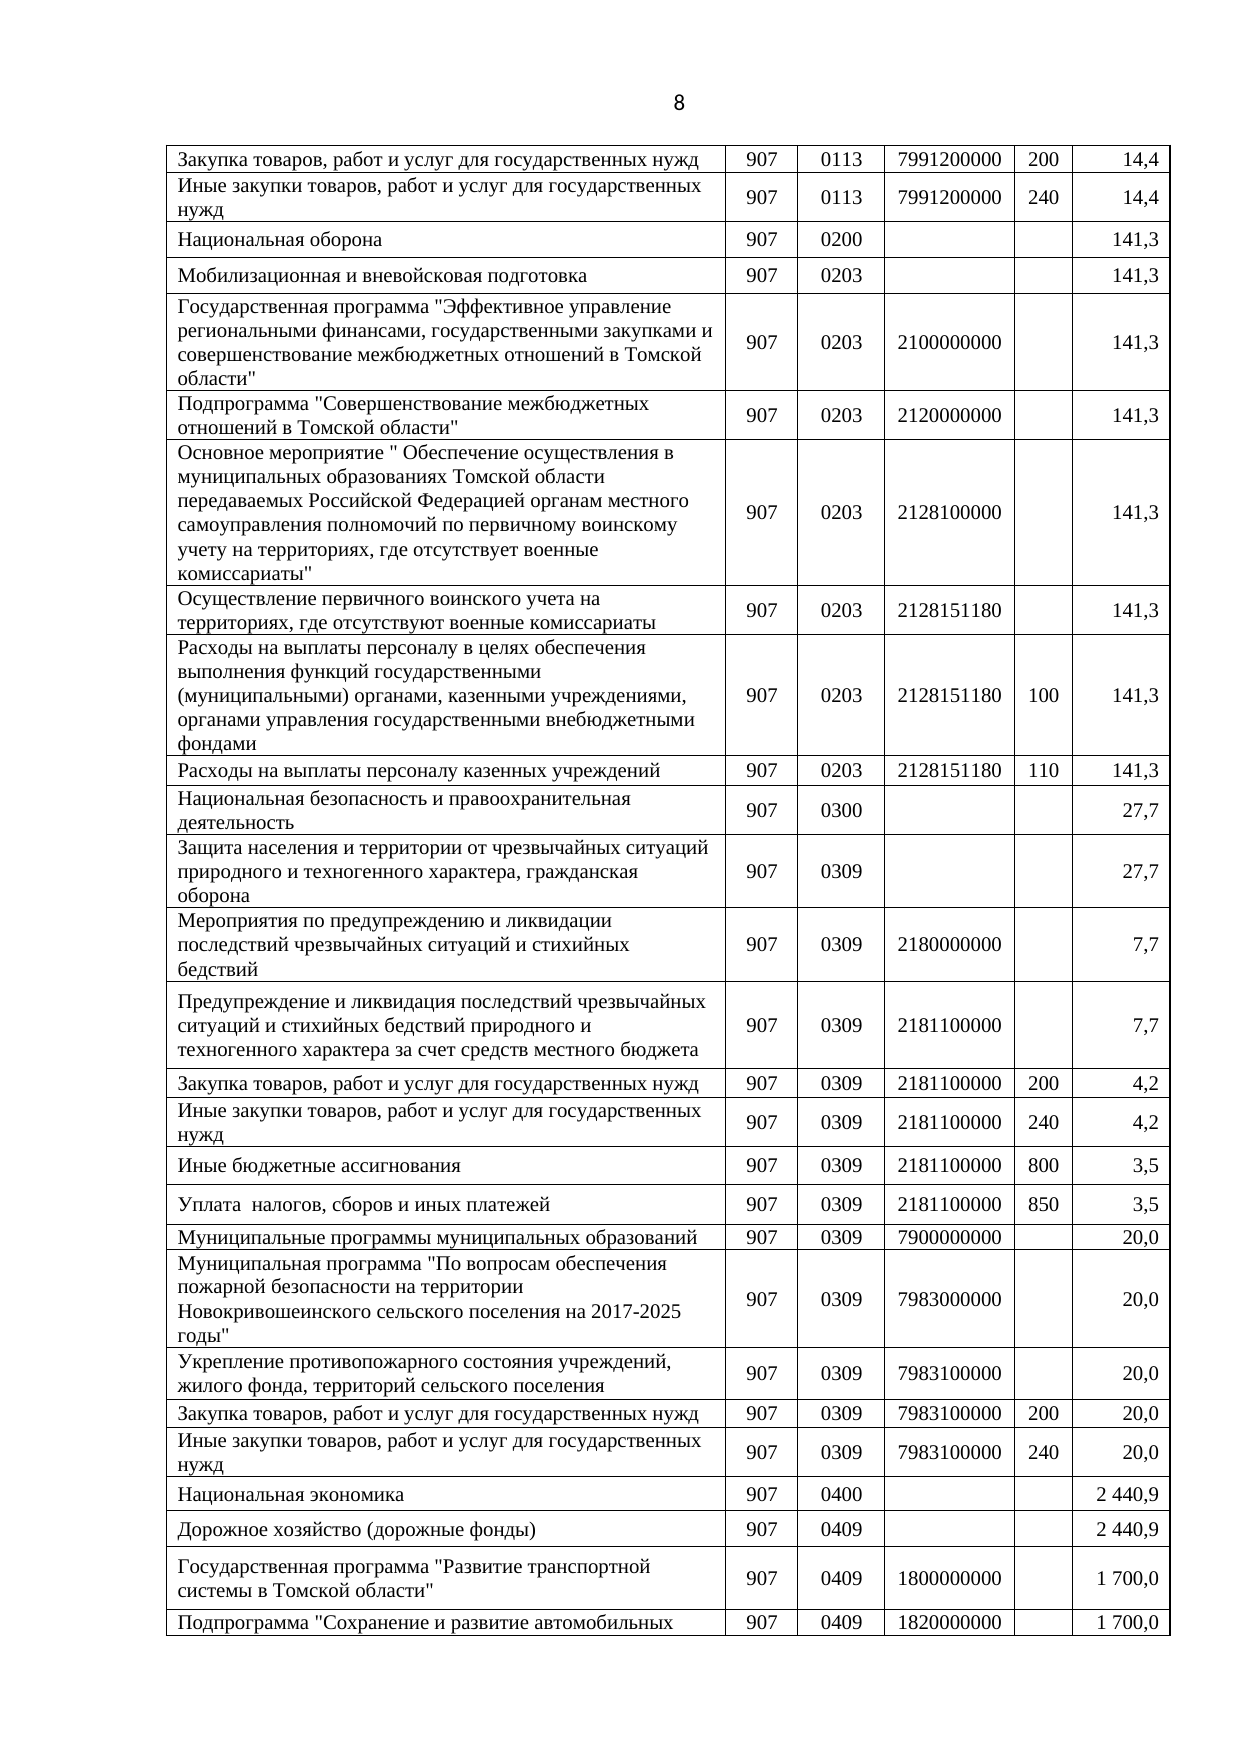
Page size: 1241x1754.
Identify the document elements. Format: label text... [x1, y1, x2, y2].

table_cell 110 [1015, 756, 1072, 785]
table_cell 0309 [798, 1250, 884, 1347]
table_cell 0400 [798, 1477, 884, 1510]
table_cell 907 [726, 908, 797, 981]
table_cell 0309 [798, 1225, 884, 1249]
table_cell 1800000000 [885, 1547, 1014, 1609]
table_cell 907 [726, 222, 797, 257]
table_cell Муниципальная программа "По вопросам обеспечения пожарной безопасности на территории Новокривошеинского сельского поселения на 2017-2025 годы" [167, 1250, 725, 1347]
table_cell Закупка товаров, работ и услуг для государственных нужд [167, 1400, 725, 1427]
table_cell 907 [726, 440, 797, 584]
table_cell 2181100000 [885, 1185, 1014, 1224]
table_cell 141,3 [1073, 586, 1169, 634]
table_cell [1015, 1547, 1072, 1609]
table_cell [1015, 222, 1072, 257]
table_cell 907 [726, 173, 797, 221]
table_cell 907 [726, 635, 797, 755]
table_cell 907 [726, 786, 797, 834]
table_cell 27,7 [1073, 786, 1169, 834]
table_cell 0309 [798, 1147, 884, 1184]
table_cell [1015, 1610, 1072, 1635]
table_cell 1820000000 [885, 1610, 1014, 1635]
table_cell 907 [726, 982, 797, 1068]
table_cell 2181100000 [885, 1147, 1014, 1184]
table_cell 0203 [798, 756, 884, 785]
table_cell [1015, 258, 1072, 293]
table_cell [885, 1511, 1014, 1546]
table_cell 907 [726, 835, 797, 907]
table_cell 2128151180 [885, 586, 1014, 634]
table_cell [885, 222, 1014, 257]
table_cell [167, 1610, 725, 1635]
table_cell 20,0 [1073, 1348, 1169, 1399]
table_cell 907 [726, 1400, 797, 1427]
table_cell [1015, 391, 1072, 439]
table_cell 2 440,9 [1073, 1477, 1169, 1510]
table_cell 2128151180 [885, 756, 1014, 785]
table_cell 141,3 [1073, 756, 1169, 785]
table_cell 0203 [798, 258, 884, 293]
table_cell 2181100000 [885, 1098, 1014, 1146]
table_cell [1015, 1225, 1072, 1249]
table_cell 0309 [798, 1069, 884, 1097]
table_cell Мероприятия по предупреждению и ликвидации последствий чрезвычайных ситуаций и стихийных бедствий [167, 908, 725, 981]
table_cell Основное мероприятие " Обеспечение осуществления в муниципальных образованиях Томской области передаваемых Российской Федерацией органам местного самоуправления полномочий по первичному воинскому учету на территориях, где отсутствует военные комиссариаты" [167, 440, 725, 584]
table_cell 20,0 [1073, 1225, 1169, 1249]
table_cell 2100000000 [885, 294, 1014, 390]
table_cell 907 [726, 1547, 797, 1609]
table_cell 27,7 [1073, 835, 1169, 907]
table_cell 7983100000 [885, 1400, 1014, 1427]
table_cell Иные закупки товаров, работ и услуг для государственных нужд [167, 1428, 725, 1476]
table_cell 141,3 [1073, 222, 1169, 257]
table_cell 0203 [798, 294, 884, 390]
table_cell 2 440,9 [1073, 1511, 1169, 1546]
table_cell 907 [726, 1610, 797, 1635]
table_cell 141,3 [1073, 294, 1169, 390]
table_cell Расходы на выплаты персоналу в целях обеспечения выполнения функций государственными (муниципальными) органами, казенными учреждениями, органами управления государственными внебюджетными фондами [167, 635, 725, 755]
table_cell 800 [1015, 1147, 1072, 1184]
table_cell 3,5 [1073, 1185, 1169, 1224]
table_cell Осуществление первичного воинского учета на территориях, где отсутствуют военные комиссариаты [167, 586, 725, 634]
table_cell Предупреждение и ликвидация последствий чрезвычайных ситуаций и стихийных бедствий природного и техногенного характера за счет средств местного бюджета [167, 982, 725, 1068]
table_cell 2181100000 [885, 982, 1014, 1068]
table_cell [1015, 1348, 1072, 1399]
table_cell [1015, 982, 1072, 1068]
table_cell 0113 [798, 173, 884, 221]
table_cell 14,4 [1073, 173, 1169, 221]
table_cell 20,0 [1073, 1250, 1169, 1347]
table_cell Защита населения и территории от чрезвычайных ситуаций природного и техногенного характера, гражданская оборона [167, 835, 725, 907]
table_cell Государственная программа "Эффективное управление региональными финансами, государственными закупками и совершенствование межбюджетных отношений в Томской области" [167, 294, 725, 390]
table_cell Государственная программа "Развитие транспортной системы в Томской области" [167, 1547, 725, 1609]
table_cell [1015, 294, 1072, 390]
table_cell 20,0 [1073, 1428, 1169, 1476]
table_cell 0203 [798, 440, 884, 584]
table_cell Дорожное хозяйство (дорожные фонды) [167, 1511, 725, 1546]
table_cell 2120000000 [885, 391, 1014, 439]
table_cell 14,4 [1073, 146, 1169, 172]
table_cell 907 [726, 1348, 797, 1399]
table_cell 0300 [798, 786, 884, 834]
table_cell [885, 835, 1014, 907]
table_cell [885, 786, 1014, 834]
table_cell 20,0 [1073, 1400, 1169, 1427]
table_cell 200 [1015, 146, 1072, 172]
table_cell 0200 [798, 222, 884, 257]
table_cell 0309 [798, 835, 884, 907]
table_cell 7991200000 [885, 146, 1014, 172]
table_cell 200 [1015, 1400, 1072, 1427]
table_cell 0203 [798, 391, 884, 439]
table_cell Мобилизационная и вневойсковая подготовка [167, 258, 725, 293]
table_cell 7983100000 [885, 1348, 1014, 1399]
table_cell 850 [1015, 1185, 1072, 1224]
table_cell 141,3 [1073, 440, 1169, 584]
table_cell 0309 [798, 908, 884, 981]
table_cell 7991200000 [885, 173, 1014, 221]
table_cell 907 [726, 1511, 797, 1546]
table_cell 2128151180 [885, 635, 1014, 755]
table_cell 907 [726, 1147, 797, 1184]
table_cell [885, 258, 1014, 293]
table_cell 7983000000 [885, 1250, 1014, 1347]
table_cell 0309 [798, 1400, 884, 1427]
table_cell 100 [1015, 635, 1072, 755]
table_cell 0409 [798, 1547, 884, 1609]
table_cell 907 [726, 391, 797, 439]
table_cell 907 [726, 146, 797, 172]
table_cell 0203 [798, 635, 884, 755]
table_cell 0409 [798, 1511, 884, 1546]
table_cell 907 [726, 756, 797, 785]
table_cell 907 [726, 1250, 797, 1347]
table_cell 141,3 [1073, 635, 1169, 755]
table_cell 907 [726, 294, 797, 390]
table_cell 907 [726, 1069, 797, 1097]
table_cell 0309 [798, 1348, 884, 1399]
table_cell Подпрограмма "Совершенствование межбюджетных отношений в Томской области" [167, 391, 725, 439]
table_cell 7,7 [1073, 908, 1169, 981]
table_cell 141,3 [1073, 391, 1169, 439]
table_cell Расходы на выплаты персоналу казенных учреждений [167, 756, 725, 785]
table_cell 4,2 [1073, 1098, 1169, 1146]
table_cell 7,7 [1073, 982, 1169, 1068]
table_cell 2180000000 [885, 908, 1014, 981]
table_cell Национальная оборона [167, 222, 725, 257]
table_cell Уплата налогов, сборов и иных платежей [167, 1185, 725, 1224]
table_cell 907 [726, 1185, 797, 1224]
table_cell 907 [726, 258, 797, 293]
table_cell 2181100000 [885, 1069, 1014, 1097]
table_cell 907 [726, 1477, 797, 1510]
table_cell 7983100000 [885, 1428, 1014, 1476]
table_cell Закупка товаров, работ и услуг для государственных нужд [167, 1069, 725, 1097]
table_cell [1015, 440, 1072, 584]
table_cell [1015, 786, 1072, 834]
table_cell 0409 [798, 1610, 884, 1635]
table_cell 4,2 [1073, 1069, 1169, 1097]
table_cell 907 [726, 1225, 797, 1249]
table_cell Национальная экономика [167, 1477, 725, 1510]
table_cell 0309 [798, 982, 884, 1068]
table_cell [1015, 908, 1072, 981]
table_cell Национальная безопасность и правоохранительная деятельность [167, 786, 725, 834]
table_cell 0309 [798, 1185, 884, 1224]
table_cell 200 [1015, 1069, 1072, 1097]
table_cell [1015, 1477, 1072, 1510]
table_cell 240 [1015, 1098, 1072, 1146]
table_cell 7900000000 [885, 1225, 1014, 1249]
table_cell Иные закупки товаров, работ и услуг для государственных нужд [167, 173, 725, 221]
table_cell 907 [726, 586, 797, 634]
table_cell Укрепление противопожарного состояния учреждений, жилого фонда, территорий сельского поселения [167, 1348, 725, 1399]
table_cell Муниципальные программы муниципальных образований [167, 1225, 725, 1249]
table_cell [1015, 586, 1072, 634]
table_cell [1015, 1250, 1072, 1347]
table_cell [885, 1477, 1014, 1510]
table_cell Иные бюджетные ассигнования [167, 1147, 725, 1184]
table_cell 240 [1015, 1428, 1072, 1476]
table_cell 3,5 [1073, 1147, 1169, 1184]
table_cell [1015, 1511, 1072, 1546]
table_cell 0203 [798, 586, 884, 634]
table_cell 1 700,0 [1073, 1547, 1169, 1609]
table_cell 907 [726, 1428, 797, 1476]
table_cell 141,3 [1073, 258, 1169, 293]
table_cell 0309 [798, 1428, 884, 1476]
table_cell 0113 [798, 146, 884, 172]
table_cell [1015, 835, 1072, 907]
table_cell 240 [1015, 173, 1072, 221]
table_cell Закупка товаров, работ и услуг для государственных нужд [167, 146, 725, 172]
table_cell Иные закупки товаров, работ и услуг для государственных нужд [167, 1098, 725, 1146]
table_cell 1 700,0 [1073, 1610, 1169, 1635]
table_cell 0309 [798, 1098, 884, 1146]
table_cell 2128100000 [885, 440, 1014, 584]
table_cell 907 [726, 1098, 797, 1146]
